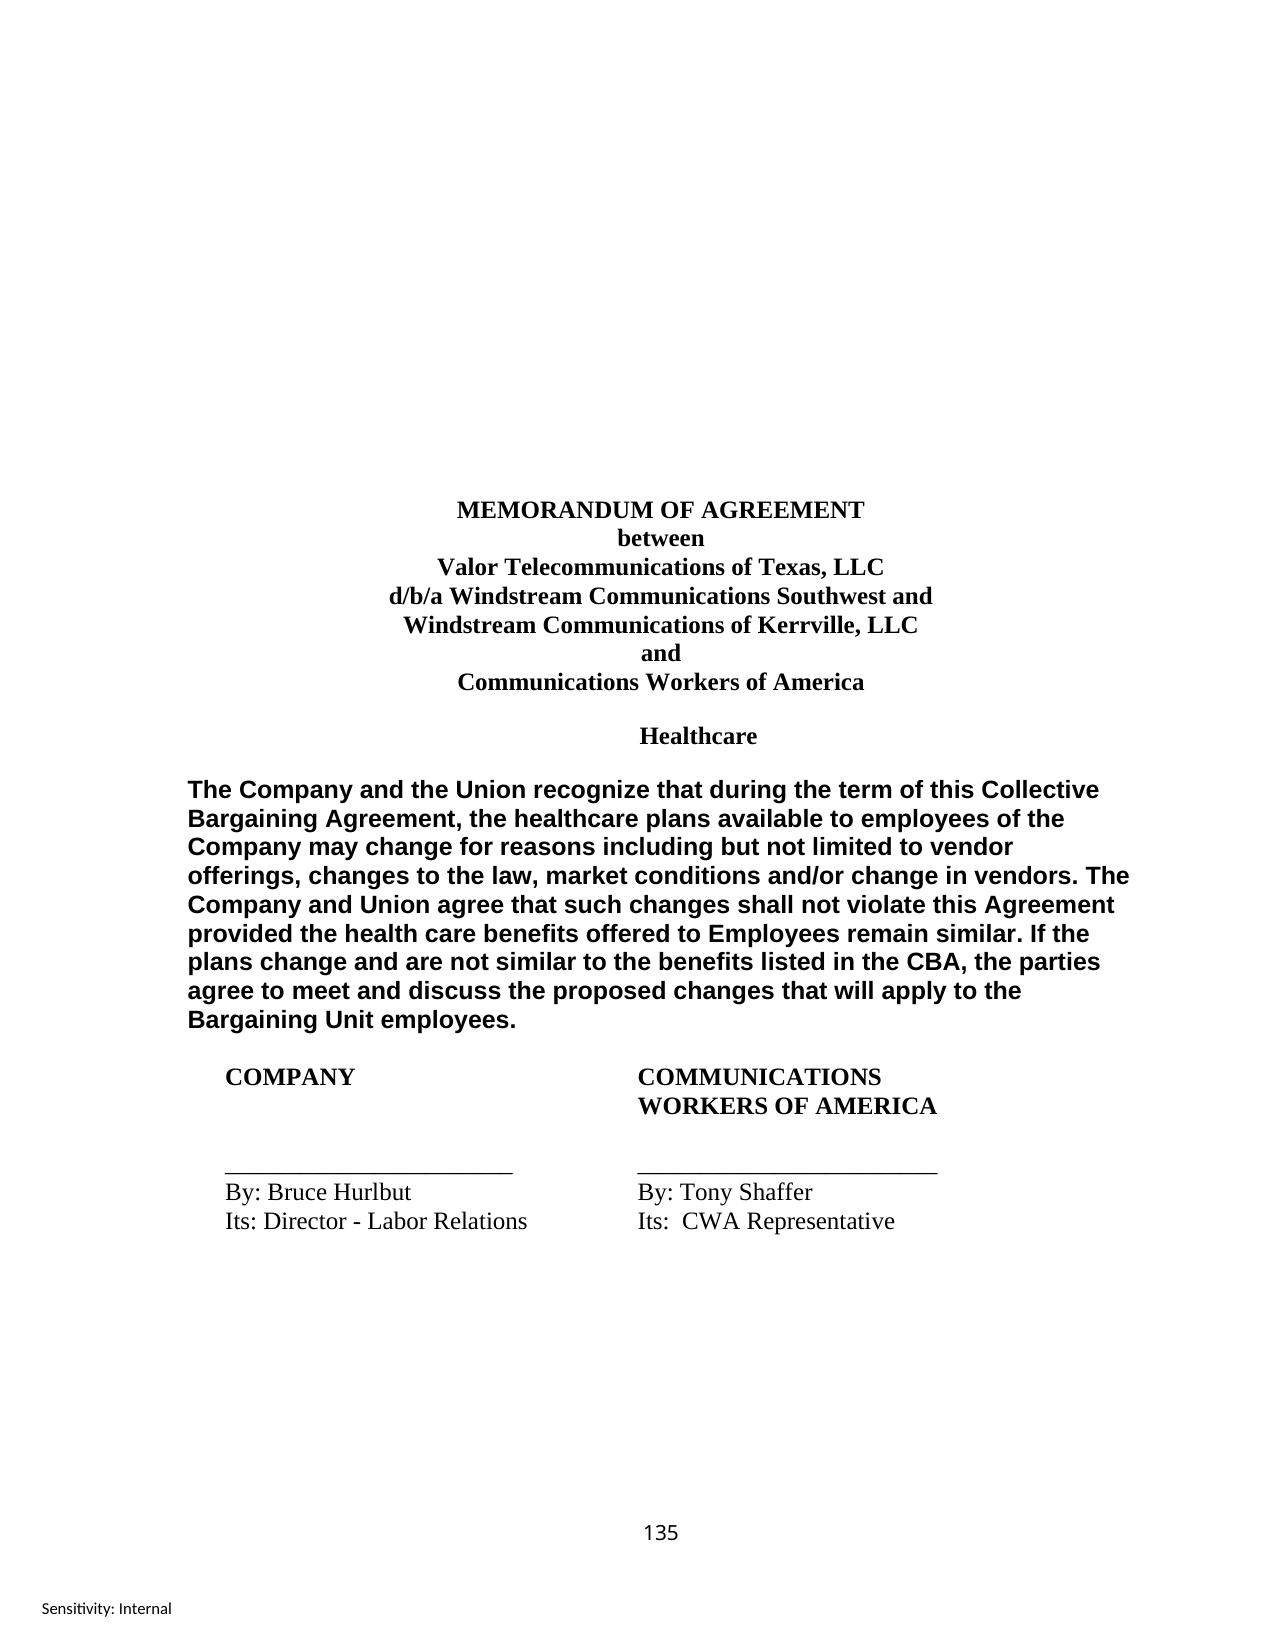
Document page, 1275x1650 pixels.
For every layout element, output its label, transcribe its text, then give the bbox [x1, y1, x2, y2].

text between [187, 523, 1134, 552]
text Its: Director - Labor Relations Its: CWA Representative [187, 1206, 1134, 1234]
text COMPANY COMMUNICATIONS [225, 1062, 1134, 1091]
text _______________________ ________________________ [225, 1148, 1134, 1177]
text By: Bruce Hurlbut By: Tony Shaffer [187, 1177, 1134, 1206]
text WORKERS OF AMERICA [225, 1091, 1134, 1119]
text MEMORANDUM OF AGREEMENT [187, 495, 1134, 523]
text The Company and the Union recognize that during the term of this Collective Bargaining Agreement, the healthcare plans available to employees of the Company may change for reasons including but not limited to vendor offerings, changes to the law, market conditions and/or change in vendors. The Company and Union agree that such changes shall not violate this Agreement provided the health care benefits offered to Employees remain similar. If the plans change and are not similar to the benefits listed in the CBA, the parties agree to meet and discuss the proposed changes that will apply to the Bargaining Unit employees. [187, 775, 1134, 1062]
text Healthcare [187, 721, 1134, 750]
text Windstream Communications of Kerrville, LLC [187, 610, 1134, 638]
text and [187, 638, 1134, 667]
text Valor Telecommunications of Texas, LLC [187, 552, 1134, 581]
text d/b/a Windstream Communications Southwest and [187, 581, 1134, 610]
text Communications Workers of America [187, 667, 1134, 696]
